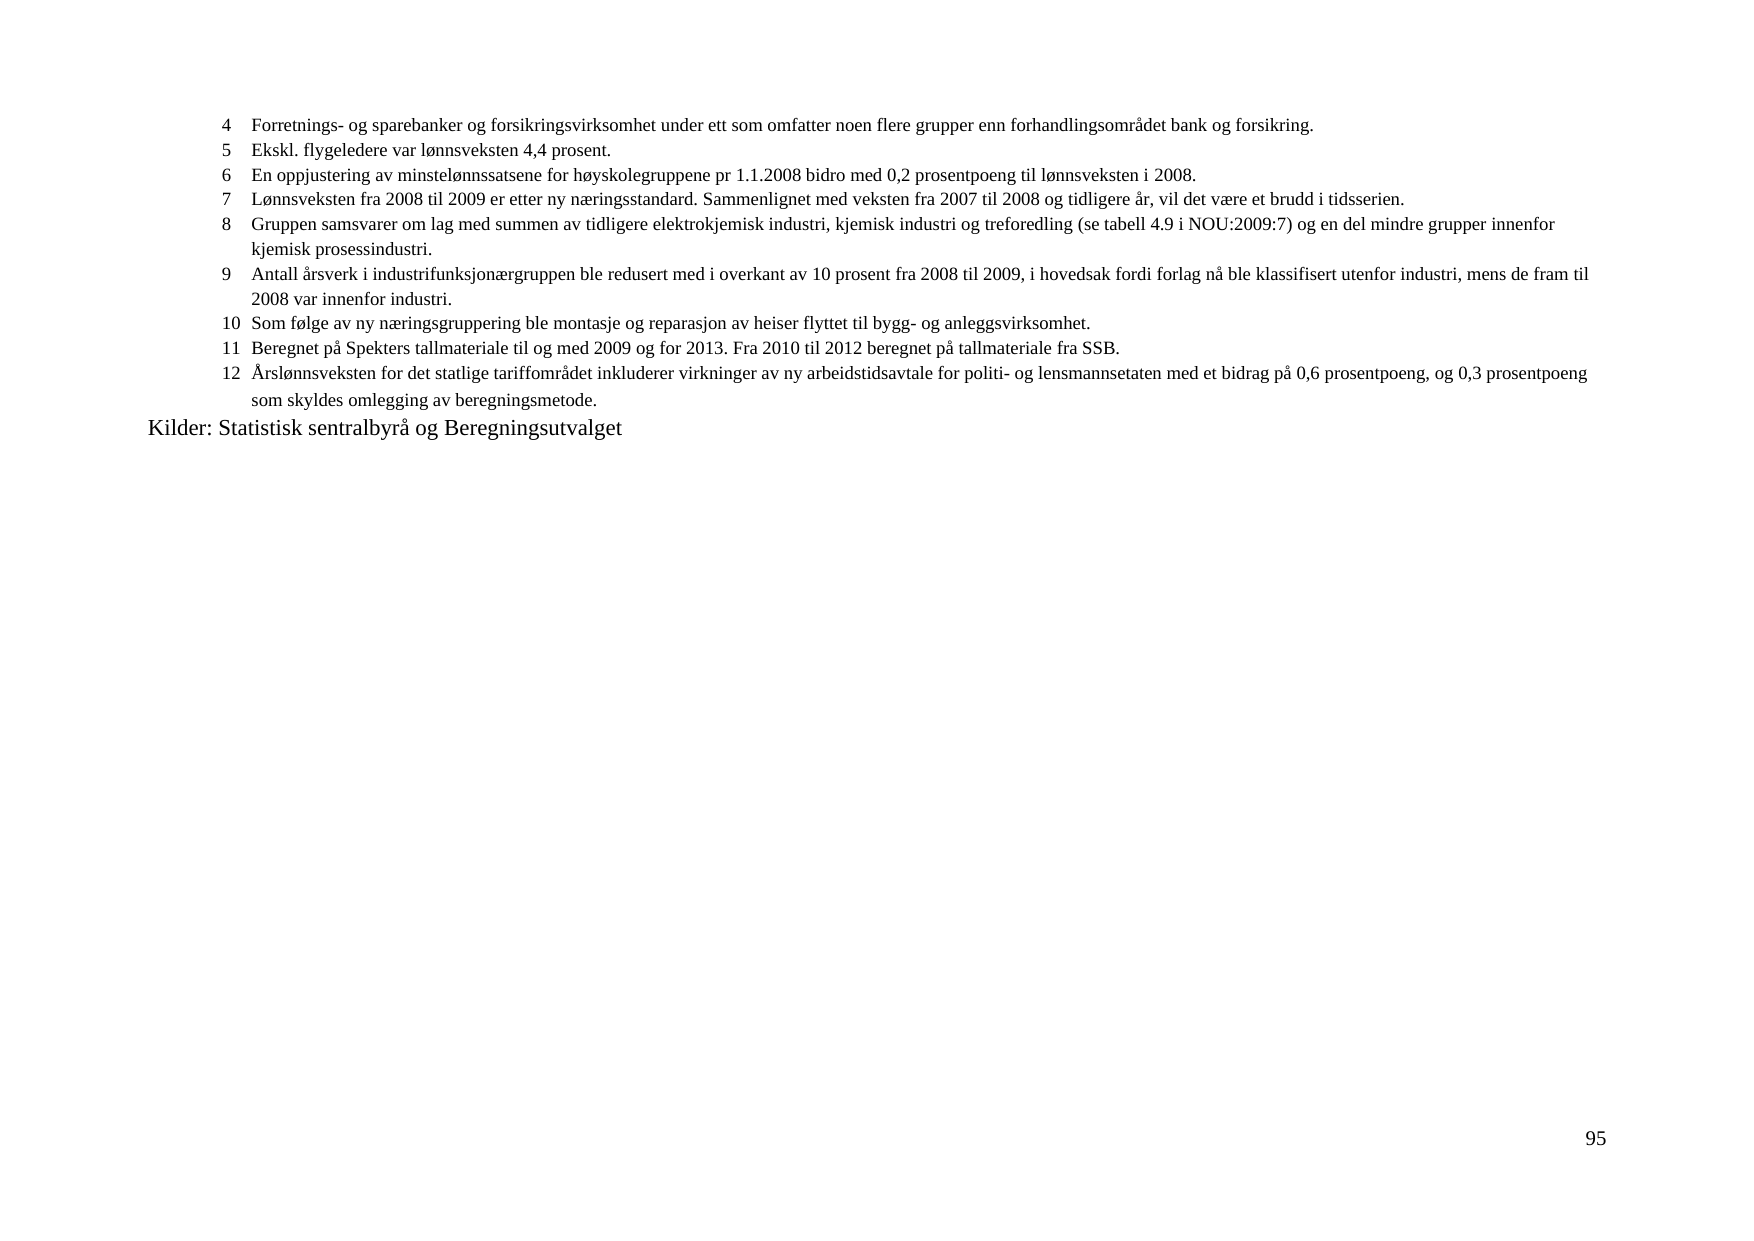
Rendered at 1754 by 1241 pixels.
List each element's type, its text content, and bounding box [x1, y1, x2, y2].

list Gruppen samsvarer om lag med summen av tidligere elektrokjemisk industri, kjemisk industri og treforedling (se tabell 4.9 i NOU:2009:7) og en del mindre grupper innenfor kjemisk prosessindustri. [222, 213, 1606, 259]
text Kilder: Statistisk sentralbyrå og Beregningsutvalget [148, 414, 1606, 441]
list Lønnsveksten fra 2008 til 2009 er etter ny næringsstandard. Sammenlignet med veksten fra 2007 til 2008 og tidligere år, vil det være et brudd i tidsserien. [222, 188, 1606, 210]
list Årslønnsveksten for det statlige tariffområdet inkluderer virkninger av ny arbeidstidsavtale for politi- og lensmannsetaten med et bidrag på 0,6 prosentpoeng, og 0,3 prosentpoeng som skyldes omlegging av beregningsmetode. [222, 362, 1606, 411]
list Forretnings- og sparebanker og forsikringsvirksomhet under ett som omfatter noen flere grupper enn forhandlingsområdet bank og forsikring. [222, 114, 1606, 136]
list Beregnet på Spekters tallmateriale til og med 2009 og for 2013. Fra 2010 til 2012 beregnet på tallmateriale fra SSB. [222, 337, 1606, 359]
list Som følge av ny næringsgruppering ble montasje og reparasjon av heiser flyttet til bygg- og anleggsvirksomhet. [222, 312, 1606, 334]
list Ekskl. flygeledere var lønnsveksten 4,4 prosent. [222, 139, 1606, 160]
list Antall årsverk i industrifunksjonærgruppen ble redusert med i overkant av 10 prosent fra 2008 til 2009, i hovedsak fordi forlag nå ble klassifisert utenfor industri, mens de fram til 2008 var innenfor industri. [222, 263, 1606, 309]
list En oppjustering av minstelønnssatsene for høyskolegruppene pr 1.1.2008 bidro med 0,2 prosentpoeng til lønnsveksten i 2008. [222, 163, 1606, 185]
